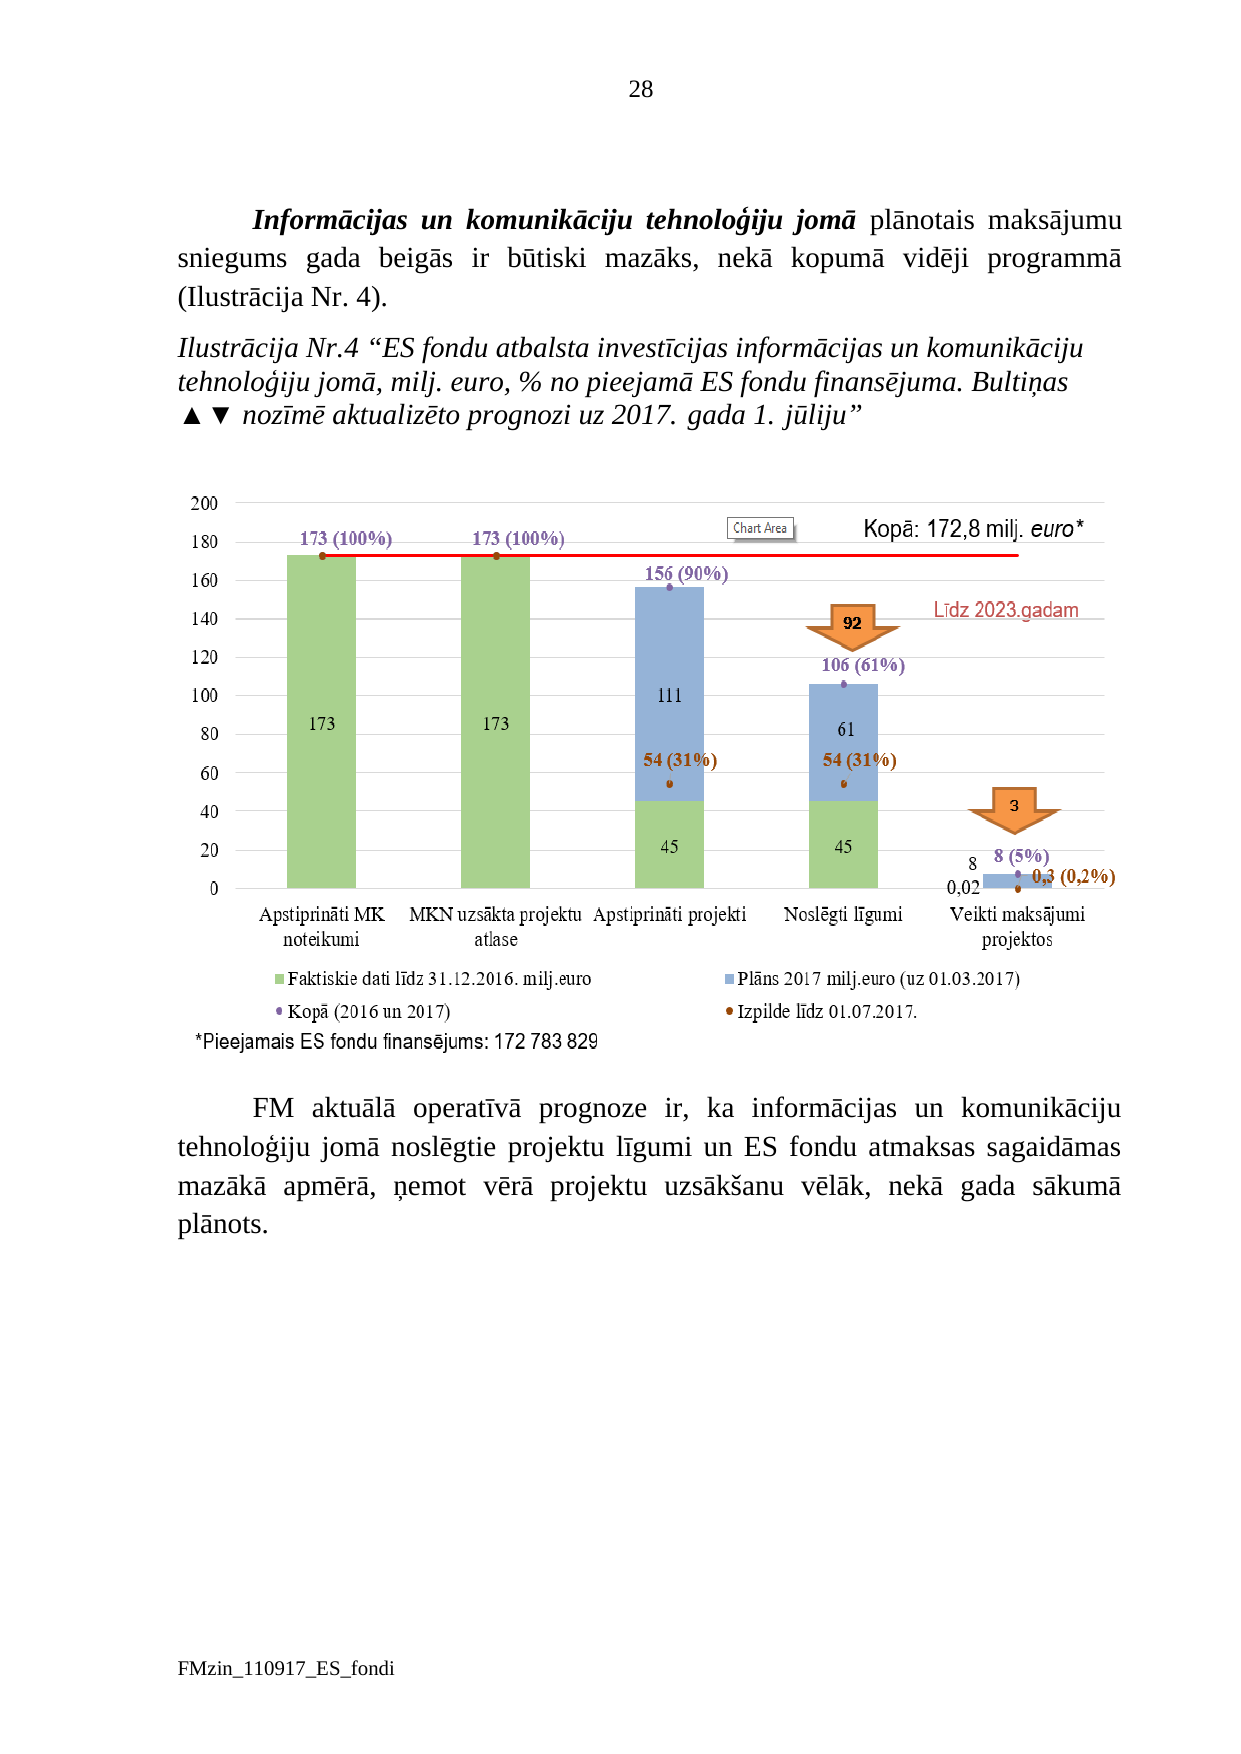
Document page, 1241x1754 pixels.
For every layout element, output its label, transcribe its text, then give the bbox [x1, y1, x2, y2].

picture [177, 480, 1121, 1057]
text Ilustrācija Nr.4 “ES fondu atbalsta investīcijas informācijas un komunikāciju tehnoloģiju jomā, milj. euro, % no pieejamā ES fondu finansējuma. Bultiņas ▲▼ nozīmē aktualizēto prognozi uz 2017. gada 1. jūliju” [177, 330, 1122, 431]
text Informācijas un komunikāciju tehnoloģiju jomā plānotais maksājumu sniegums gada beigās ir būtiski mazāks, nekā kopumā vidēji programmā (Ilustrācija Nr. 4). [177, 202, 1122, 313]
text FM aktuālā operatīvā prognoze ir, ka informācijas un komunikāciju tehnoloģiju jomā noslēgtie projektu līgumi un ES fondu atmaksas sagaidāmas mazākā apmērā, ņemot vērā projektu uzsākšanu vēlāk, nekā gada sākumā plānots. [177, 1091, 1122, 1240]
